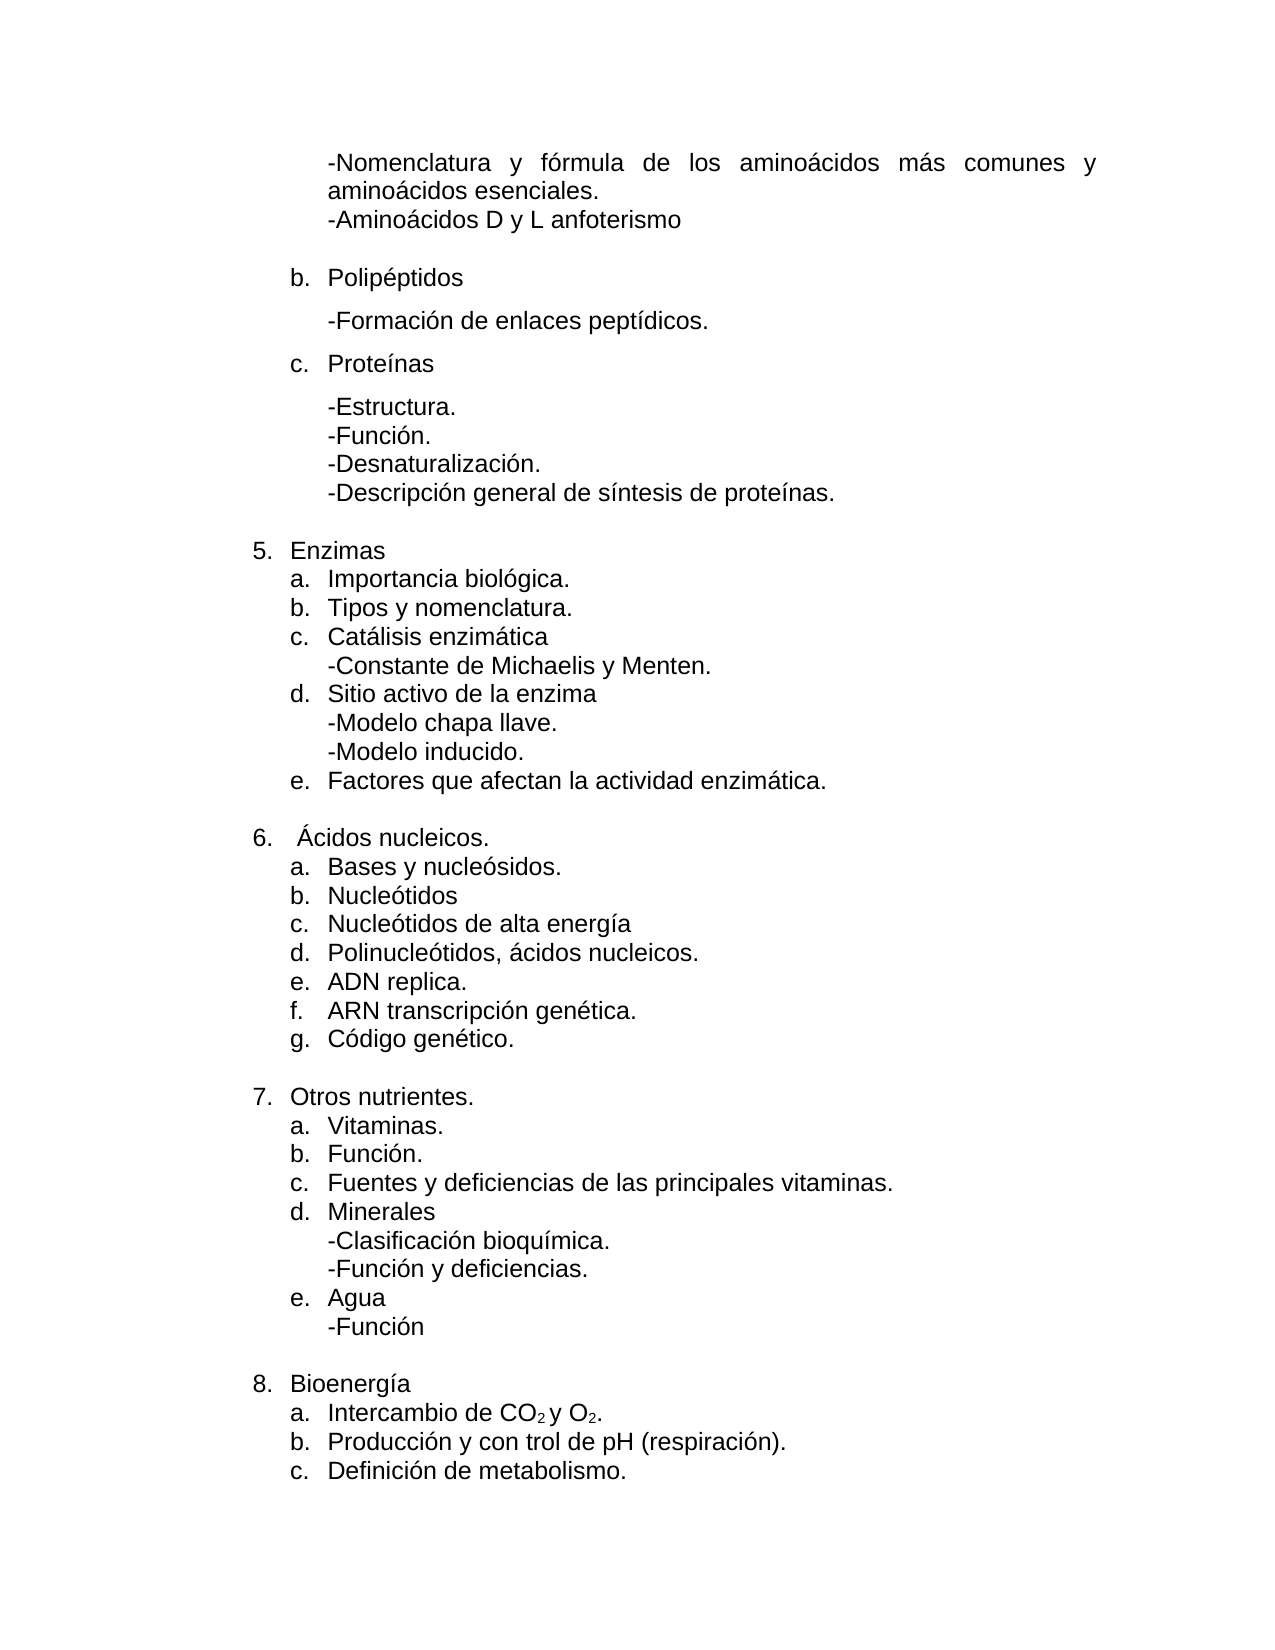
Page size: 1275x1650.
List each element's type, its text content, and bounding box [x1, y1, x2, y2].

list -Clasificación bioquímica. [327, 1226, 1098, 1254]
list -Modelo chapa llave. [327, 708, 1098, 737]
list Factores que afectan la actividad enzimática. [290, 766, 1098, 794]
list Polipéptidos [290, 263, 1098, 291]
list Definición de metabolismo. [290, 1456, 1098, 1484]
list Fuentes y deficiencias de las principales vitaminas. [290, 1168, 1098, 1197]
list -Desnaturalización. [327, 449, 1098, 478]
list Importancia biológica. [290, 564, 1098, 593]
list Nucleótidos de alta energía [290, 909, 1098, 938]
list -Función. [327, 421, 1098, 449]
list -Aminoácidos D y L anfoterismo [327, 205, 1098, 234]
list Vitaminas. [290, 1111, 1098, 1139]
list -Formación de enlaces peptídicos. [327, 306, 1098, 334]
list -Estructura. [327, 392, 1098, 421]
list Función. [290, 1139, 1098, 1168]
list Bases y nucleósidos. [290, 852, 1098, 881]
list Otros nutrientes. [252, 1082, 1098, 1111]
list -Modelo inducido. [327, 737, 1098, 766]
list Producción y con trol de pH (respiración). [290, 1427, 1098, 1456]
list -Función [327, 1312, 1098, 1341]
list -Constante de Michaelis y Menten. [327, 651, 1098, 679]
list Código genético. [290, 1024, 1098, 1053]
list Intercambio de CO2 y O2. [290, 1398, 1098, 1427]
list Bioenergía [252, 1369, 1098, 1398]
list Enzimas [252, 536, 1098, 564]
list Proteínas [290, 349, 1098, 378]
list Minerales [290, 1197, 1098, 1226]
list Polinucleótidos, ácidos nucleicos. [290, 938, 1098, 967]
list -Descripción general de síntesis de proteínas. [327, 478, 1098, 507]
list ADN replica. [290, 967, 1098, 996]
list -Nomenclatura y fórmula de los aminoácidos más comunes y aminoácidos esenciales. [327, 148, 1098, 205]
list -Función y deficiencias. [327, 1254, 1098, 1283]
list Nucleótidos [290, 881, 1098, 909]
list Agua [290, 1283, 1098, 1312]
list Sitio activo de la enzima [290, 679, 1098, 708]
list ARN transcripción genética. [290, 996, 1098, 1024]
list Catálisis enzimática [290, 622, 1098, 651]
list Ácidos nucleicos. [252, 823, 1098, 852]
list Tipos y nomenclatura. [290, 593, 1098, 622]
